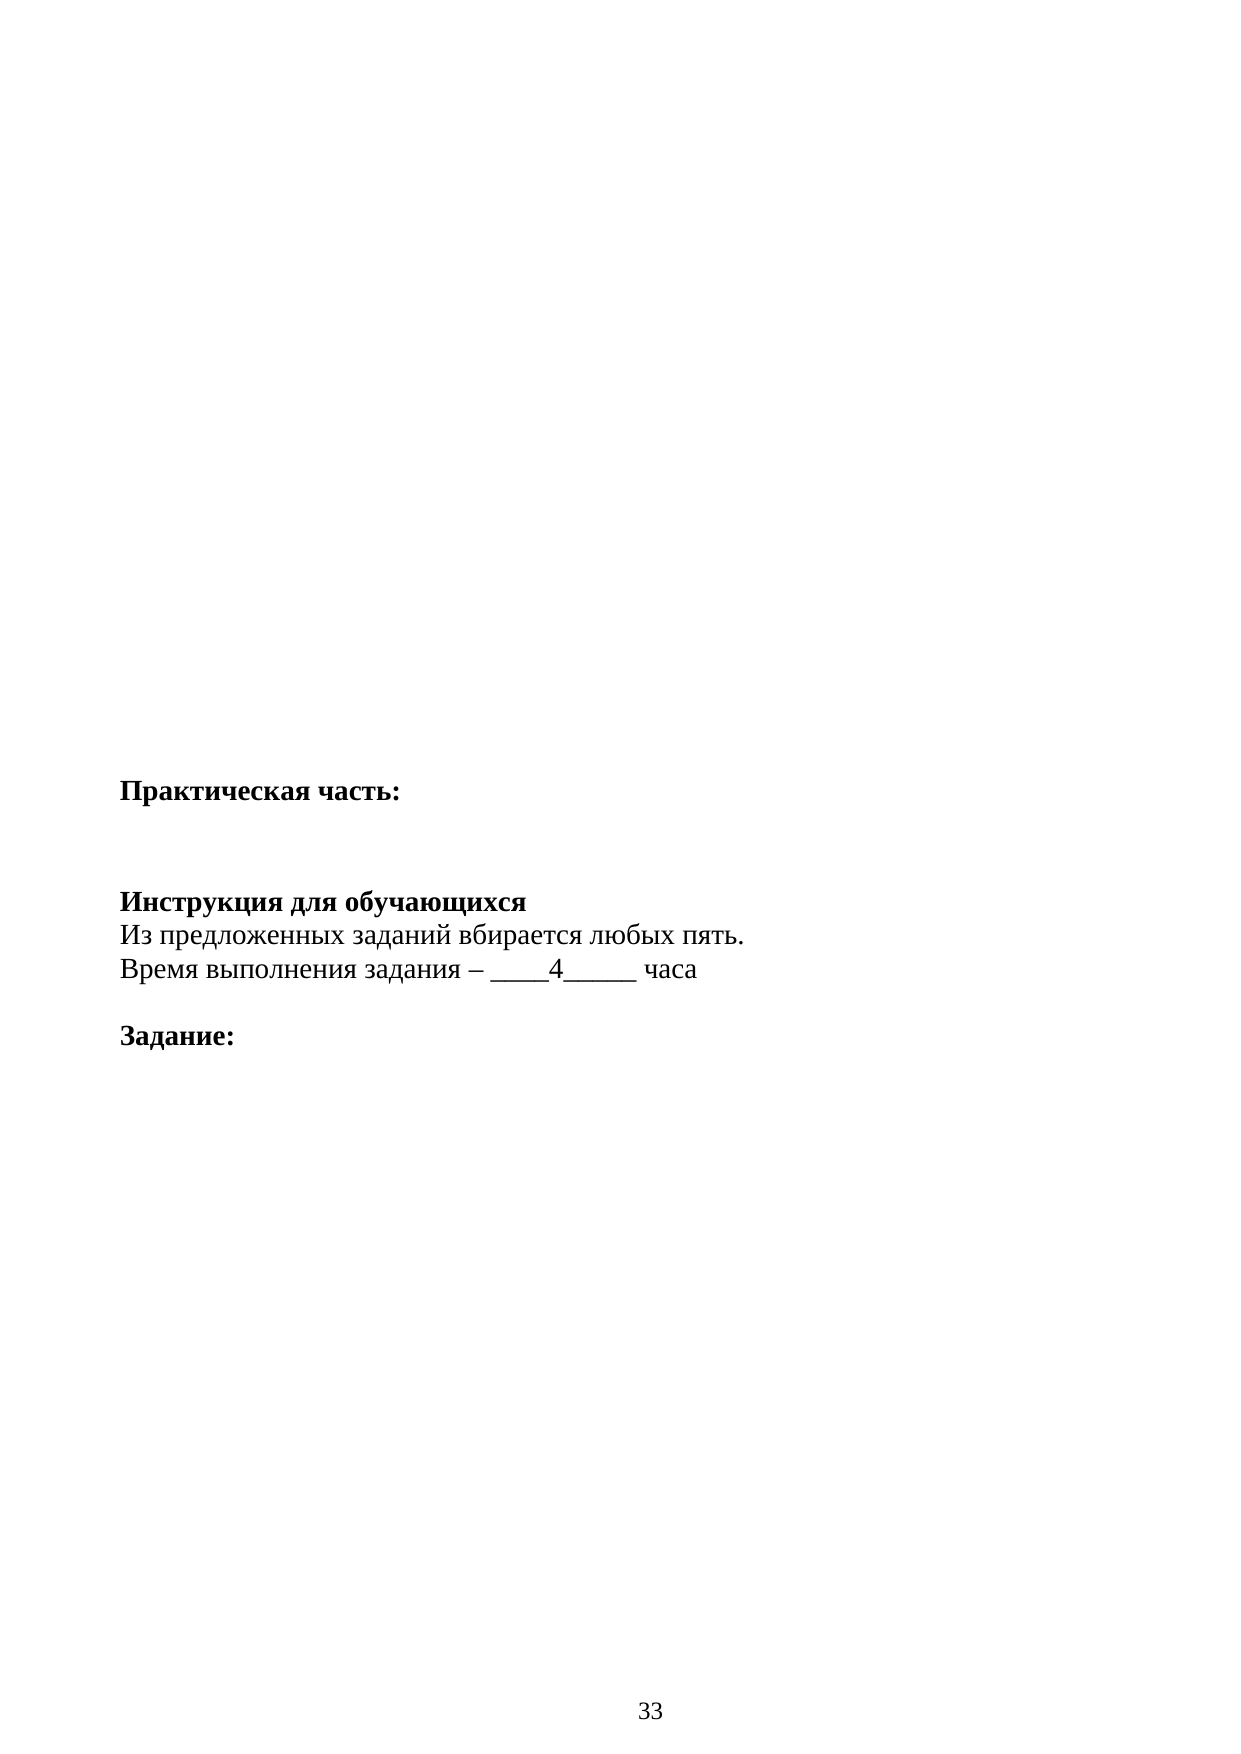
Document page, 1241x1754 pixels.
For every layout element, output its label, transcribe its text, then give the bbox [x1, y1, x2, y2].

text Задание: [119, 1018, 1182, 1052]
text Из предложенных заданий вбирается любых пять. [119, 918, 1182, 951]
text Инструкция для обучающихся [119, 884, 1182, 918]
text Время выполнения задания – ____4_____ часа [119, 951, 1182, 984]
text Практическая часть: [119, 773, 1182, 807]
